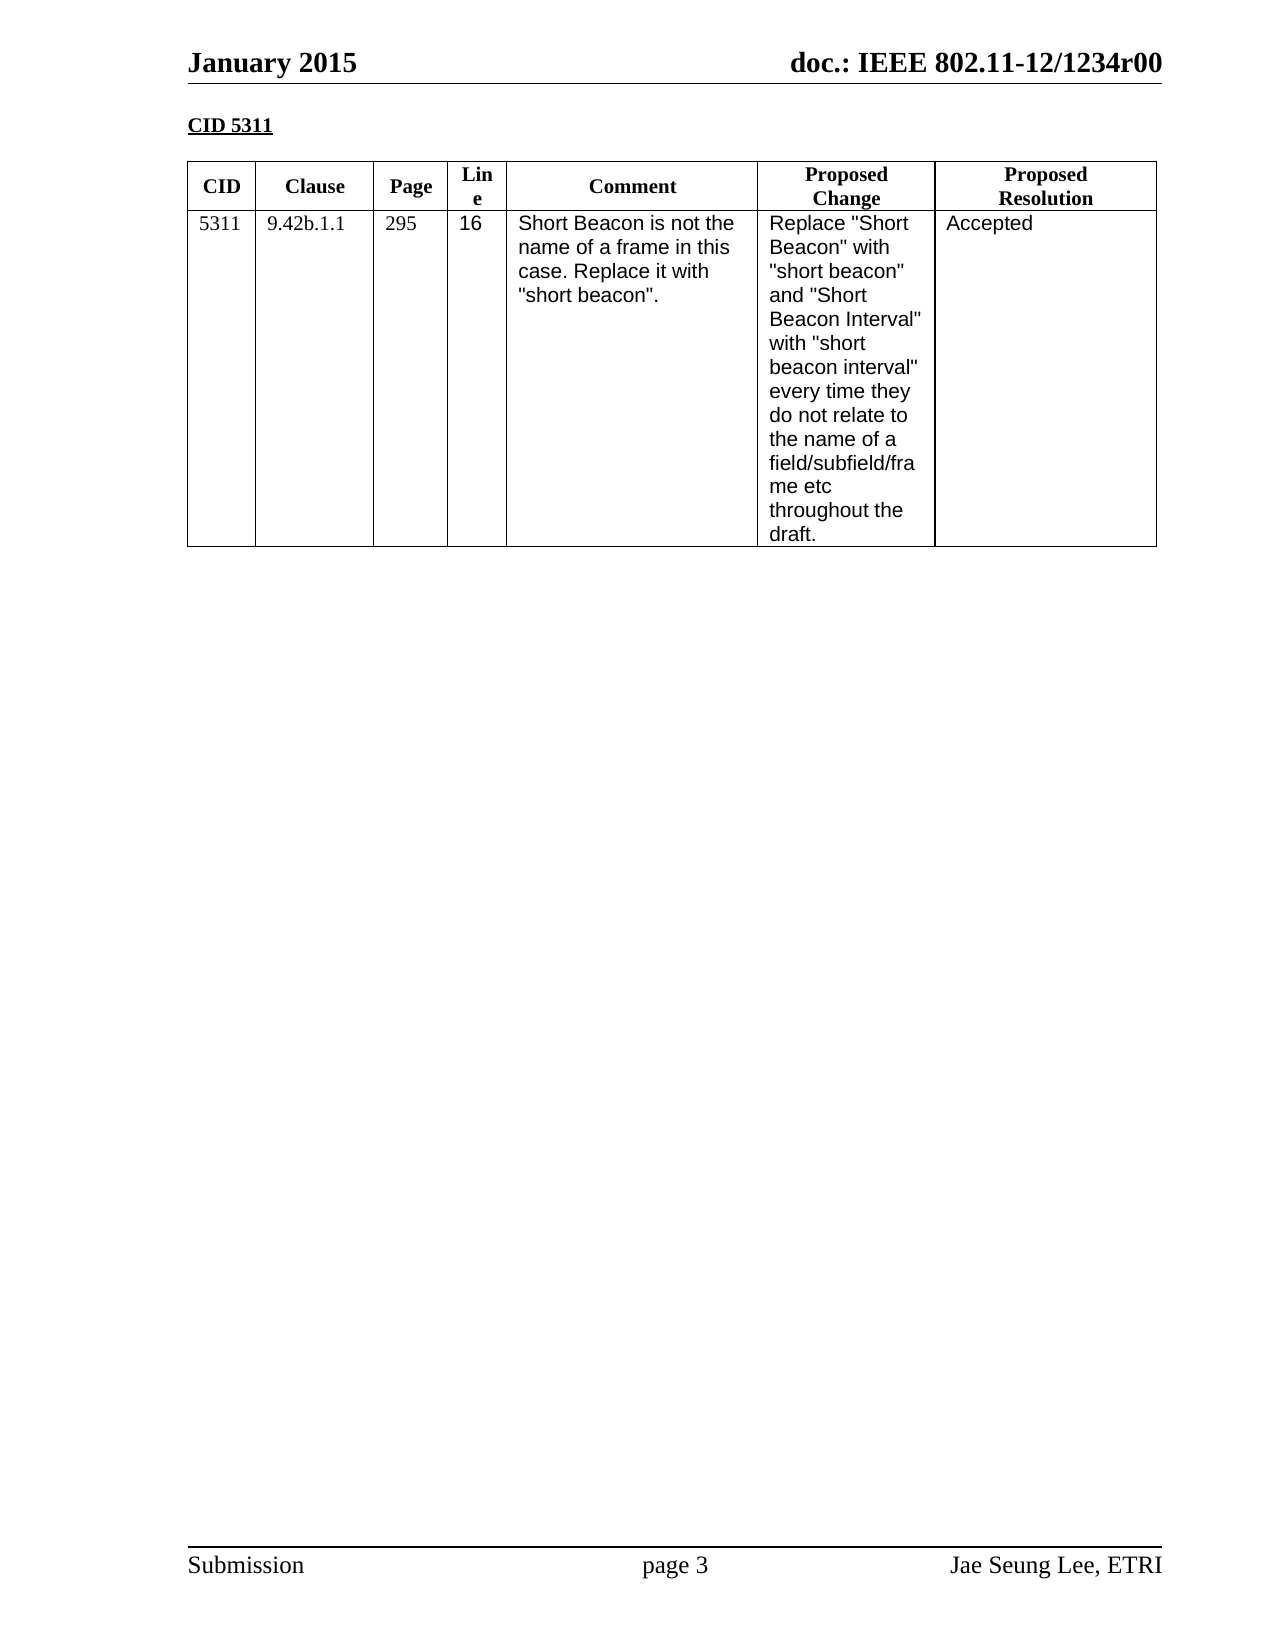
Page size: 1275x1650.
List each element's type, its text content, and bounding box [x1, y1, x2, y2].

text CID 5311 [187, 112, 1162, 137]
table_header Comment [507, 162, 757, 210]
table_header Clause [256, 162, 373, 210]
table_cell 295 [374, 211, 447, 546]
table_cell 9.42b.1.1 [256, 211, 373, 546]
table_header Proposed Change [758, 162, 934, 210]
table_cell Accepted [936, 211, 1156, 546]
table_header Page [374, 162, 447, 210]
table_cell 5311 [188, 211, 255, 546]
table_header Line [448, 162, 506, 210]
table_cell Short Beacon is not the name of a frame in this case. Replace it with "short beacon". [507, 211, 757, 546]
table_cell Replace "Short Beacon" with "short beacon" and "Short Beacon Interval" with "short beacon interval" every time they do not relate to the name of a field/subfield/frame etc throughout the draft. [758, 211, 934, 546]
table_cell 16 [448, 211, 506, 546]
table_header Proposed Resolution [936, 162, 1156, 210]
table_header CID [188, 162, 255, 210]
